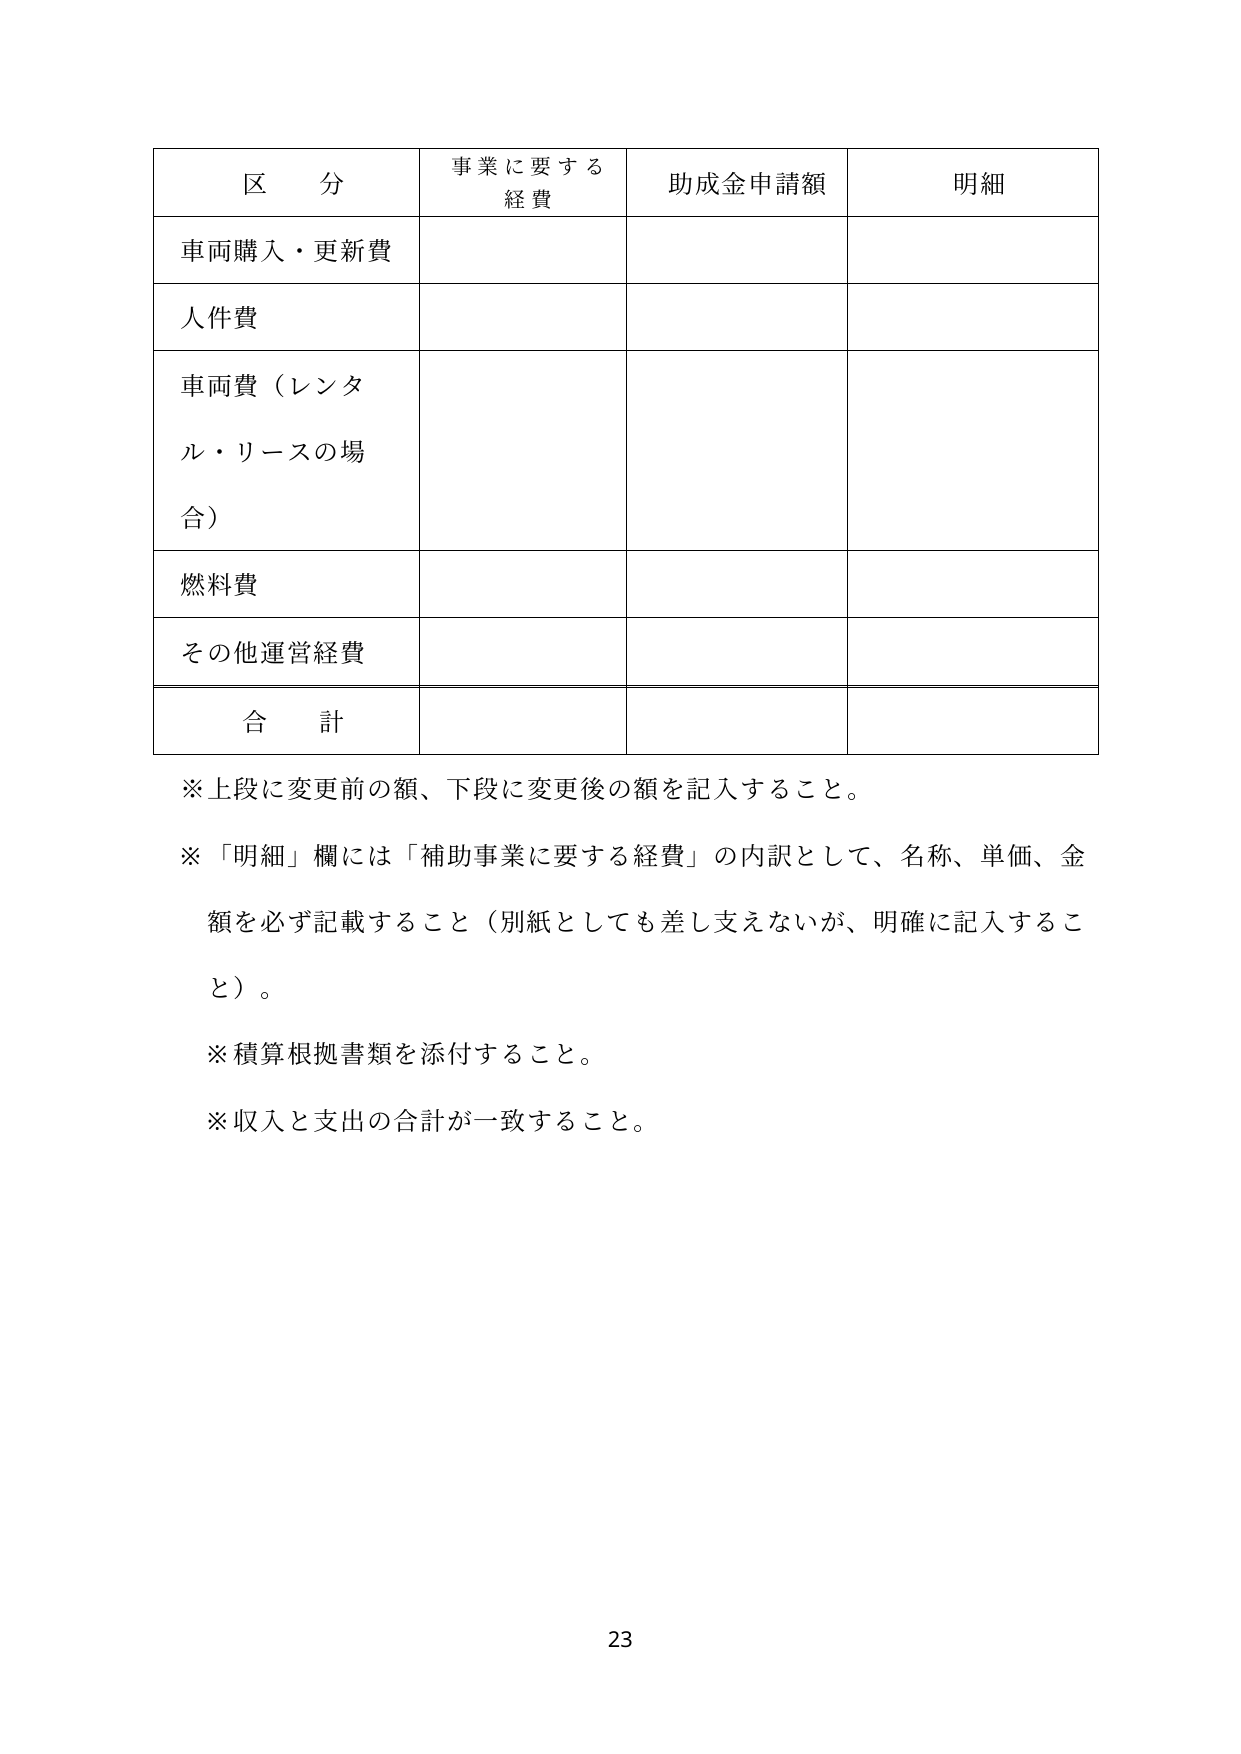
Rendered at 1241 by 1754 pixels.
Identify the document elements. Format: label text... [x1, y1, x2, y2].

text ※積算根拠書類を添付すること。 [153, 1020, 1087, 1086]
table_cell [420, 217, 626, 283]
table_header 事業に要する経費 [420, 149, 626, 216]
table_cell [848, 618, 1098, 684]
table_cell [848, 284, 1098, 350]
table_cell [420, 688, 626, 754]
table_cell 車両費（レンタル・リースの場合） [154, 351, 419, 550]
text ※収入と支出の合計が一致すること。 [153, 1086, 1087, 1152]
table_cell [420, 351, 626, 550]
table_cell その他運営経費 [154, 618, 419, 684]
table_cell 人件費 [154, 284, 419, 350]
table_cell [627, 551, 847, 617]
table_cell 車両購入・更新費 [154, 217, 419, 283]
table_cell [848, 688, 1098, 754]
table_cell [627, 688, 847, 754]
table_cell [420, 618, 626, 684]
table_cell [848, 551, 1098, 617]
table_cell [627, 217, 847, 283]
table_cell 合計 [154, 688, 419, 754]
table_cell [848, 351, 1098, 550]
table_cell [627, 618, 847, 684]
table_cell [420, 284, 626, 350]
table_cell [627, 351, 847, 550]
table_cell [627, 284, 847, 350]
table_header 明細 [848, 149, 1098, 216]
table_header 区分 [154, 149, 419, 216]
table_header 助成金申請額 [627, 149, 847, 216]
table_cell [420, 551, 626, 617]
table_cell 燃料費 [154, 551, 419, 617]
text ※上段に変更前の額、下段に変更後の額を記入すること。 [153, 755, 1087, 821]
text ※「明細」欄には「補助事業に要する経費」の内訳として、名称、単価、金額を必ず記載すること（別紙としても差し支えないが、明確に記入すること）。 [177, 821, 1087, 1020]
table_cell [848, 217, 1098, 283]
